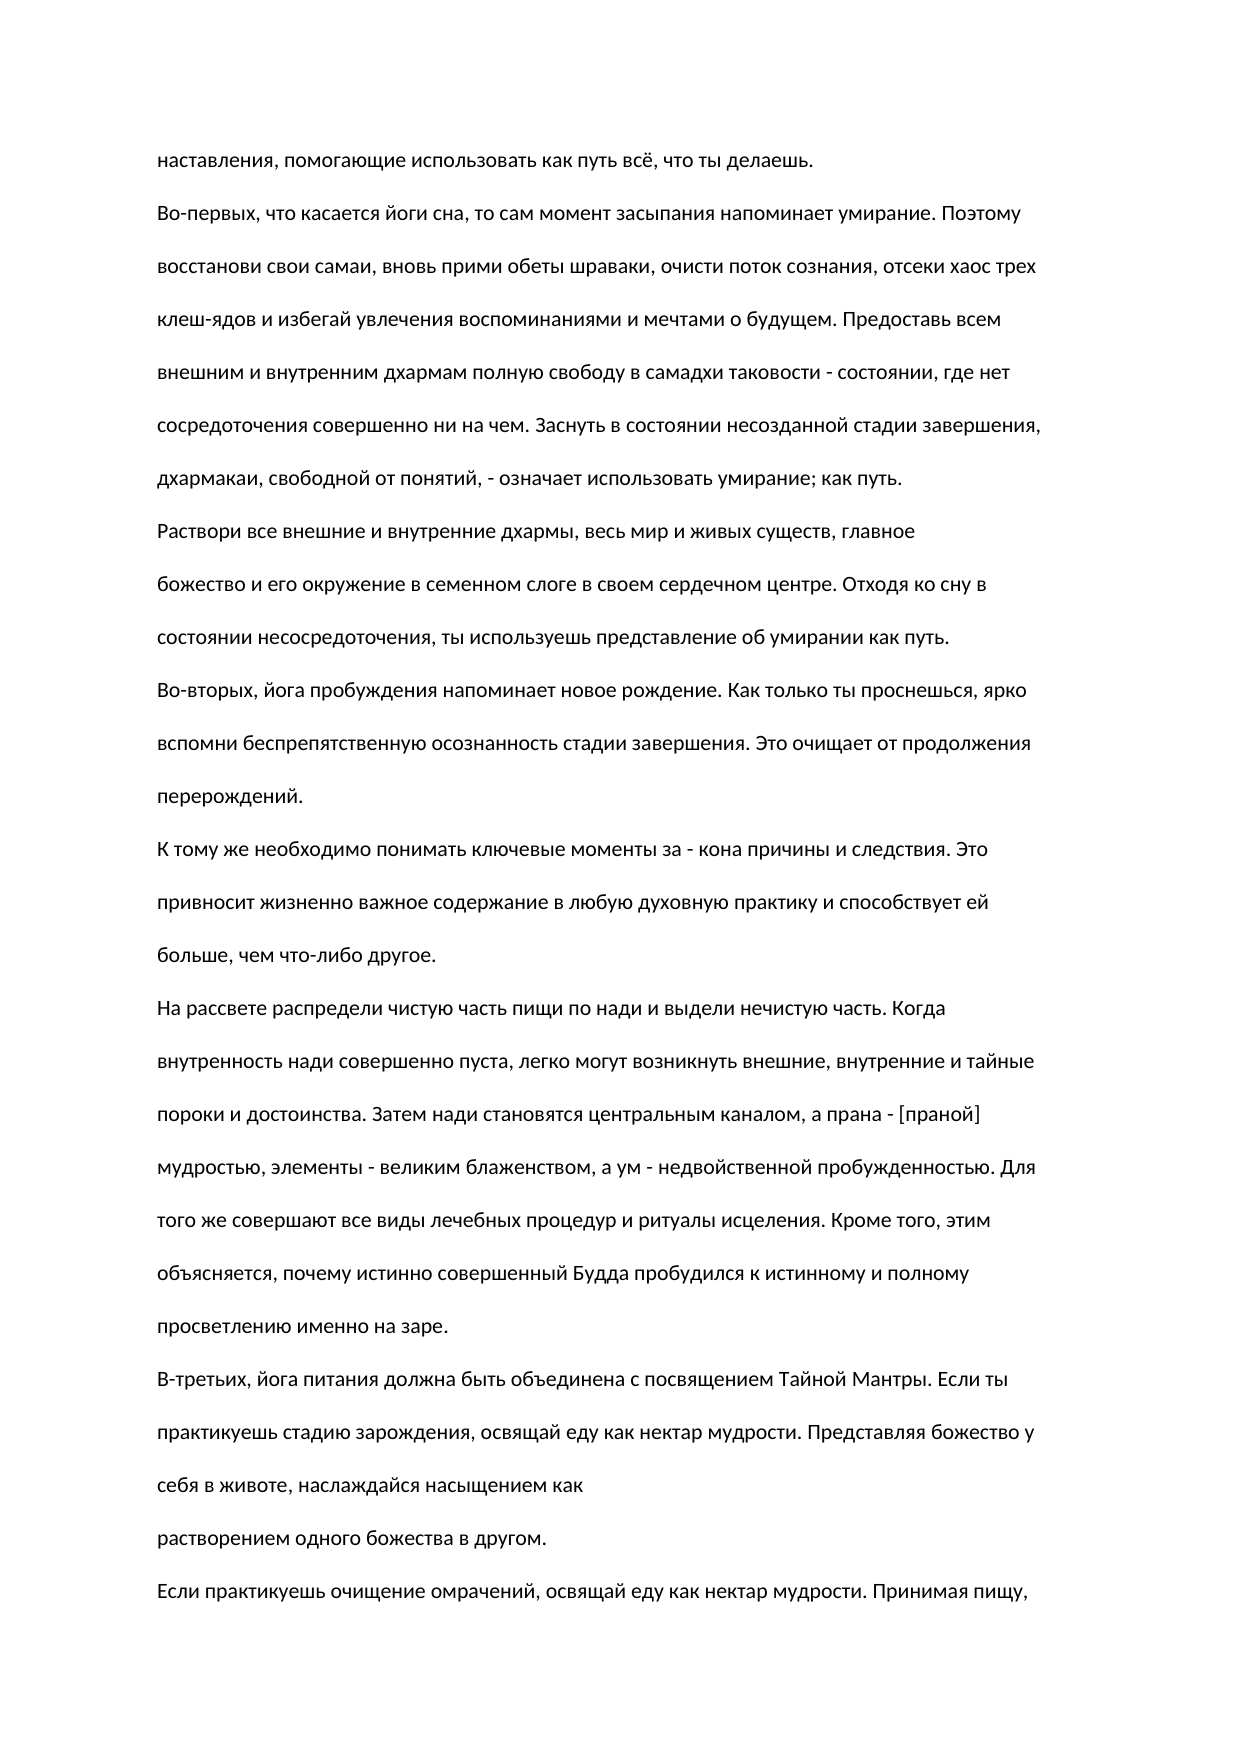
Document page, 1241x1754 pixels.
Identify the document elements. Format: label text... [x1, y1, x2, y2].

text К тому же необходимо понимать ключевые моменты за - кона причины и следствия. Это привносит жизненно важное содержание в любую духовную практику и способствует ей больше, чем что-либо другое. [157, 814, 1009, 973]
text Во-первых, что касается йоги сна, то сам момент засыпания напоминает умирание. Поэтому восстанови свои самаи, вновь прими обеты шраваки, очисти поток сознания, отсеки хаос трех клеш-ядов и избегай увлечения воспоминаниями и мечтами о будущем. Предоставь всем внешним и внутренним дхармам полную свободу в самадхи таковости - состоянии, где нет сосредоточения совершенно ни на чем. Заснуть в состоянии несозданной стадии завершения, дхармакаи, свободной от понятий, - означает использовать умирание; как путь. [157, 178, 1067, 496]
text На рассвете распредели чистую часть пищи по нади и выдели нечистую часть. Когда внутренность нади совершенно пуста, легко могут возникнуть внешние, внутренние и тайные пороки и достоинства. Затем нади становятся центральным каналом, а прана - [праной] мудростью, элементы - великим блаженством, а ум - недвойственной пробужденностью. Для того же совершают все виды лечебных процедур и ритуалы исцеления. Кроме того, этим объясняется, почему истинно совершенный Будда пробудился к истинному и полному просветлению именно на заре. [157, 973, 1067, 1344]
text Раствори все внешние и внутренние дхармы, весь мир и живых существ, главное божество и его окружение в семенном слоге в своем сердечном центре. Отходя ко сну в состоянии несосредоточения, ты используешь представление об умирании как путь. [157, 496, 1009, 655]
text Во-вторых, йога пробуждения напоминает новое рождение. Как только ты проснешься, ярко вспомни беспрепятственную осознанность стадии завершения. Это очищает от продолжения перерождений. [157, 655, 1067, 814]
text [157, 125, 1067, 178]
text растворением одного божества в другом. [157, 1503, 1088, 1556]
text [157, 1556, 1067, 1609]
text В-третьих, йога питания должна быть объединена с посвящением Тайной Мантры. Если ты практикуешь стадию зарождения, освящай еду как нектар мудрости. Представляя божество у себя в животе, наслаждайся насыщением как [157, 1344, 1067, 1503]
